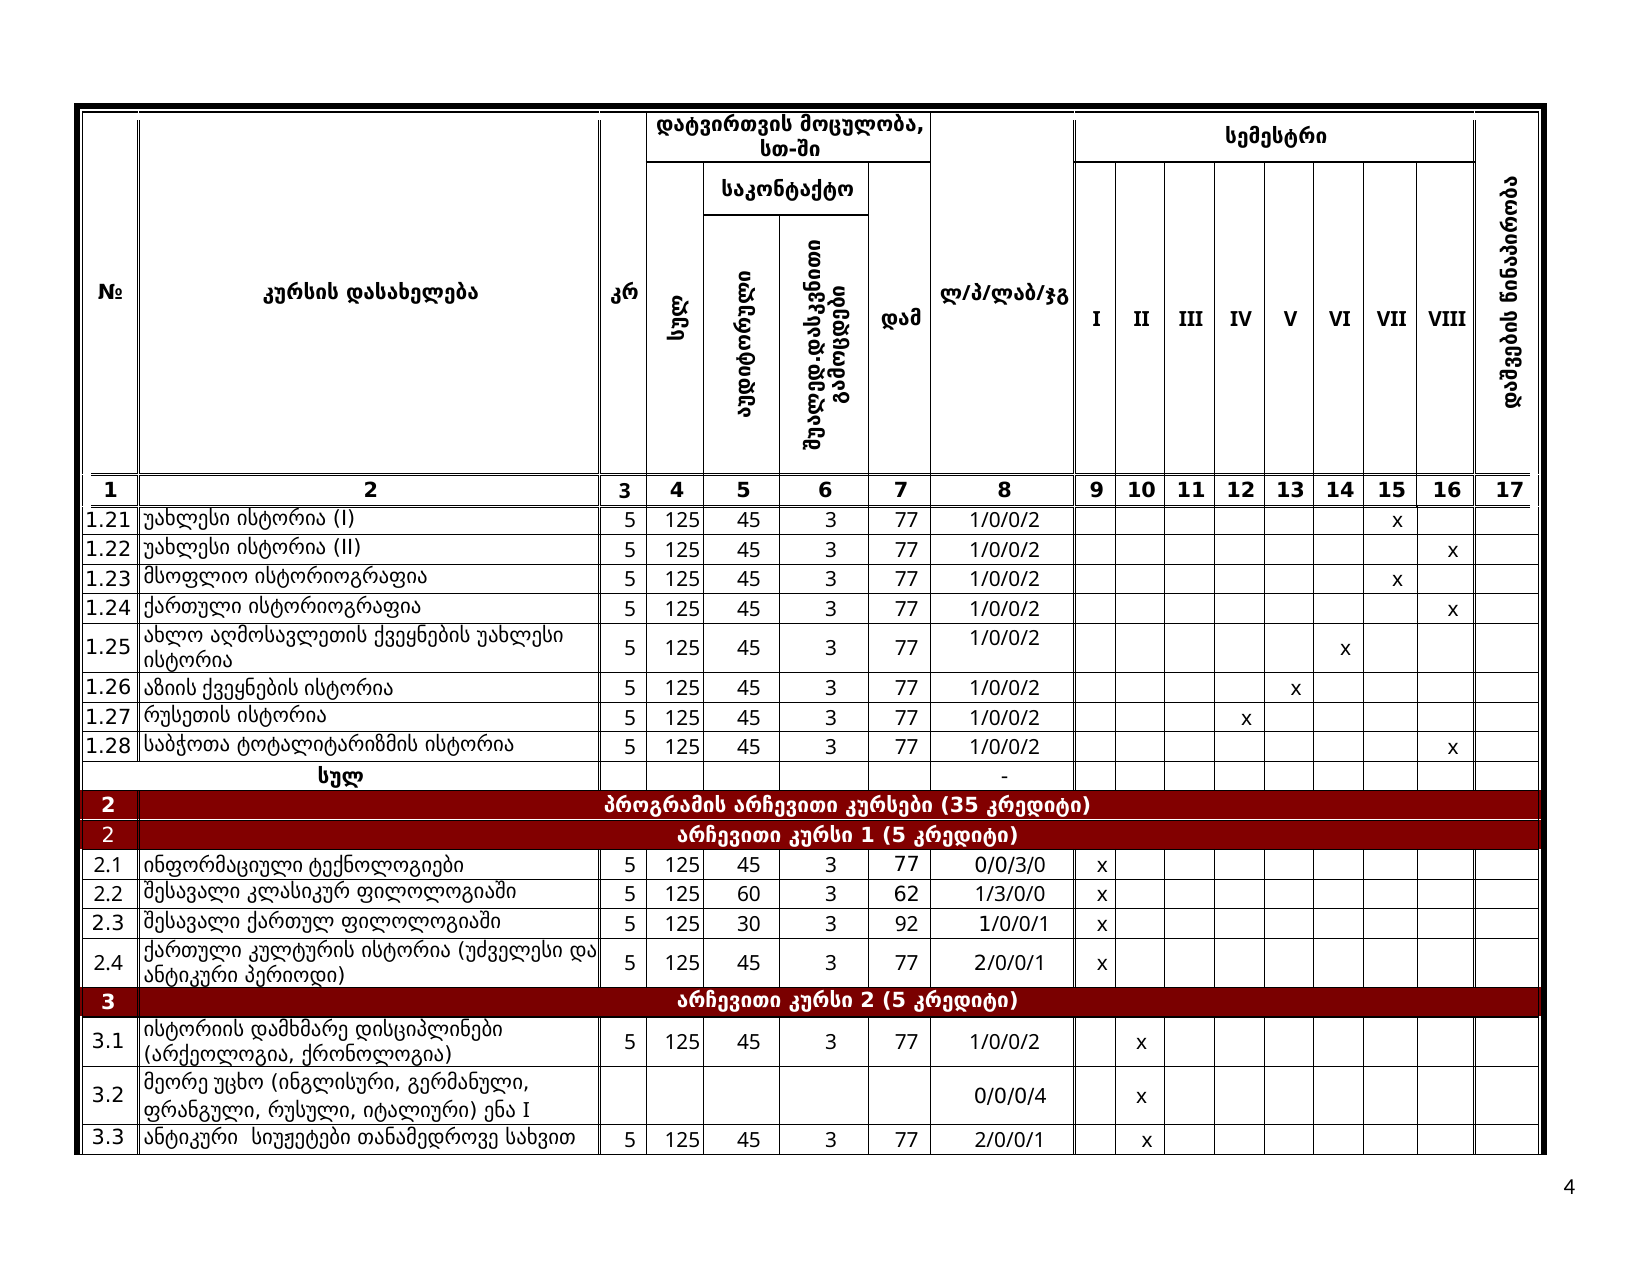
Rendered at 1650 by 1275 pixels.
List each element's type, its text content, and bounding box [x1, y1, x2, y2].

table_cell საბჭოთა ტოტალიტარიზმის ისტორია [140, 732, 598, 761]
table_cell აზიის ქვეყნების ისტორია [140, 673, 598, 702]
table_cell 45 [704, 703, 779, 731]
table_header კურსის დასახელება [139, 113, 599, 473]
table_cell 45 [704, 624, 779, 672]
table_cell 1 [80, 473, 139, 504]
table_cell [1418, 624, 1473, 672]
table_cell x [1076, 909, 1115, 937]
table_cell [1165, 762, 1214, 790]
table_cell [1364, 1067, 1417, 1124]
table_cell 62 [869, 880, 930, 908]
table_cell V [1265, 163, 1313, 473]
table_cell [1265, 594, 1313, 622]
table_cell 77 [869, 703, 930, 731]
table_cell 125 [647, 1018, 703, 1066]
table_cell 1/0/0/2 [931, 673, 1073, 702]
table_cell [1476, 535, 1538, 563]
table_cell შესავალი ქართულ ფილოლოგიაში [140, 909, 598, 937]
table_cell [1364, 535, 1417, 563]
table_cell 11 [1165, 476, 1214, 504]
table_cell x [1215, 703, 1264, 731]
table_cell [1165, 1067, 1214, 1124]
table_cell [1418, 939, 1473, 987]
table_cell [1165, 565, 1214, 593]
table_cell [1076, 624, 1115, 672]
table_cell 5 [601, 909, 646, 937]
table_cell 13 [1265, 476, 1313, 504]
table_cell [1265, 762, 1313, 790]
table_cell [869, 762, 930, 790]
table_cell 3 [780, 673, 868, 702]
table_cell [1314, 1067, 1363, 1124]
table_cell [1364, 624, 1417, 672]
table_cell [1116, 880, 1164, 908]
table_cell 1/0/0/2 [931, 565, 1073, 593]
table_cell 77 [869, 624, 930, 672]
table_cell [1418, 850, 1473, 878]
table_cell ქართული ისტორიოგრაფია [140, 594, 598, 622]
table_cell [1314, 909, 1363, 937]
table_cell [1314, 1018, 1363, 1066]
table_cell 5 [601, 880, 646, 908]
table_cell 2 [83, 821, 137, 849]
table_cell 77 [869, 939, 930, 987]
table_cell 3 [780, 1018, 868, 1066]
table_cell 77 [869, 508, 930, 534]
table_cell [1116, 508, 1164, 534]
table_cell [1476, 624, 1538, 672]
table_cell [1476, 880, 1538, 908]
table_cell ახლო აღმოსავლეთის ქვეყნების უახლესი ისტორია [140, 624, 598, 672]
table_header ლ/პ/ლაბ/ჯგ [931, 109, 1075, 473]
table_cell [647, 1067, 703, 1124]
table_cell ისტორიის დამხმარე დისციპლინები (არქეოლოგია, ქრონოლოგია) [140, 1018, 598, 1066]
table_cell 5 [601, 1018, 646, 1066]
table_cell [1076, 594, 1115, 622]
table_cell 0/0/3/0 [931, 850, 1073, 878]
table_cell 1/0/0/2 [931, 624, 1073, 672]
table_cell 1.25 [83, 624, 137, 672]
table_cell დამ [869, 163, 930, 473]
table_cell [1215, 909, 1264, 937]
table_cell [1476, 673, 1538, 702]
table_cell [1116, 535, 1164, 563]
table_cell [1165, 535, 1214, 563]
table_cell [1215, 1018, 1264, 1066]
table_cell [704, 762, 779, 790]
table_cell 3.2 [83, 1067, 137, 1124]
table_cell 30 [704, 909, 779, 937]
table_cell 1.27 [83, 703, 137, 731]
table_header დაშვების წინაპირობა [1474, 112, 1538, 473]
table_cell [1116, 850, 1164, 878]
table_cell 3 [780, 850, 868, 878]
table_cell [1418, 703, 1473, 731]
table_cell [1215, 594, 1264, 622]
table_cell [1165, 880, 1214, 908]
table_cell [1265, 1018, 1313, 1066]
table_cell 1/0/0/1 [931, 909, 1073, 937]
table_cell [1116, 703, 1164, 731]
table_cell 1.22 [83, 535, 137, 563]
table_cell [1364, 762, 1417, 790]
table_cell [1265, 732, 1313, 761]
table_cell x [1116, 1125, 1164, 1153]
table_cell [601, 762, 646, 790]
table_cell [1314, 535, 1363, 563]
table_cell VII [1364, 163, 1416, 473]
table_cell 9 [1076, 476, 1115, 504]
table_header № [80, 109, 139, 473]
table_cell [1076, 1125, 1115, 1153]
table_cell არჩევითი კურსი 1 (5 კრედიტი) [140, 821, 1538, 849]
table_cell 2 [140, 476, 598, 504]
table_cell 3 [780, 703, 868, 731]
table_cell 3 [780, 732, 868, 761]
table_cell 2.2 [83, 880, 137, 908]
table_cell 45 [704, 508, 779, 534]
table_cell 1/0/0/2 [931, 535, 1073, 563]
table_cell [1265, 703, 1313, 731]
table_cell [1215, 535, 1264, 563]
table_cell x [1418, 594, 1473, 622]
table_cell VI [1314, 163, 1363, 473]
table_cell 77 [869, 535, 930, 563]
table_cell 1.26 [83, 673, 137, 702]
table_cell [1476, 594, 1538, 622]
table_cell 5 [601, 535, 646, 563]
table_cell [1116, 909, 1164, 937]
table_cell [1314, 673, 1363, 702]
table_cell 45 [704, 673, 779, 702]
table_cell 77 [869, 594, 930, 622]
table_cell 45 [704, 594, 779, 622]
table_cell 77 [869, 732, 930, 761]
table_cell x [1364, 565, 1417, 593]
table_cell სულ [647, 163, 703, 473]
table_cell [1314, 508, 1363, 534]
table_cell [1116, 624, 1164, 672]
table_cell [1364, 939, 1417, 987]
table_cell [1418, 673, 1473, 702]
table_cell 125 [647, 703, 703, 731]
table_cell x [1418, 535, 1473, 563]
table_cell [1116, 732, 1164, 761]
table_cell 5 [601, 850, 646, 878]
table_cell 125 [647, 880, 703, 908]
table_cell 1.21 [83, 505, 137, 534]
table_cell [601, 1067, 646, 1124]
table_cell 3 [780, 1125, 868, 1153]
table_cell 3.3 [83, 1125, 137, 1153]
table_cell 125 [647, 732, 703, 761]
table_cell [1165, 594, 1214, 622]
table_cell VIII [1417, 163, 1473, 473]
table_cell პროგრამის არჩევითი კურსები (35 კრედიტი) [140, 791, 1538, 819]
table_cell 12 [1215, 476, 1264, 504]
table_cell [1476, 1067, 1538, 1124]
table_cell 5 [704, 476, 779, 504]
table_cell [1215, 850, 1264, 878]
table_cell III [1165, 163, 1214, 473]
table_cell 3.1 [83, 1018, 137, 1066]
table_cell 125 [647, 565, 703, 593]
table_cell [1476, 909, 1538, 937]
table_cell [1364, 880, 1417, 908]
table_cell რუსეთის ისტორია [140, 703, 598, 731]
table_cell 2/0/0/1 [931, 939, 1073, 987]
table_cell [1265, 880, 1313, 908]
table_cell 3 [780, 880, 868, 908]
table_cell [1165, 939, 1214, 987]
table_cell 14 [1314, 476, 1363, 504]
table_cell 77 [869, 1125, 930, 1153]
table_cell [1364, 1018, 1417, 1066]
table_cell [1076, 673, 1115, 702]
table_cell [1076, 565, 1115, 593]
table_cell [1265, 565, 1313, 593]
table_header კრ [599, 112, 646, 473]
table_cell [1076, 703, 1115, 731]
table_cell 125 [647, 594, 703, 622]
table_cell [1476, 703, 1538, 731]
table_cell 15 [1364, 476, 1416, 504]
table_cell 125 [647, 508, 703, 534]
table_cell [1076, 732, 1115, 761]
table_cell 60 [704, 880, 779, 908]
table_cell [1076, 762, 1115, 790]
table_cell [1314, 703, 1363, 731]
table_cell [1418, 1018, 1473, 1066]
table_cell 45 [704, 939, 779, 987]
table_cell შუალედ.დასკვნითი გამოცდები [780, 216, 868, 473]
table_cell [1265, 535, 1313, 563]
table_cell 45 [704, 1018, 779, 1066]
table_cell 1/0/0/2 [931, 594, 1073, 622]
table_cell 77 [869, 673, 930, 702]
table_cell 5 [601, 703, 646, 731]
table_cell [1215, 880, 1264, 908]
table_cell [1116, 565, 1164, 593]
table_cell 3 [601, 476, 646, 504]
table_cell 5 [601, 673, 646, 702]
table_cell 3 [780, 624, 868, 672]
table_cell 2.4 [83, 939, 137, 987]
table_cell [1364, 732, 1417, 761]
table_cell 5 [601, 565, 646, 593]
table_cell 3 [780, 594, 868, 622]
table_cell [1116, 939, 1164, 987]
table_cell 10 [1116, 476, 1164, 504]
table_cell [1418, 762, 1473, 790]
table_cell უახლესი ისტორია (II) [140, 535, 598, 563]
table_cell მსოფლიო ისტორიოგრაფია [140, 565, 598, 593]
table_cell [1165, 850, 1214, 878]
table_cell [1364, 673, 1417, 702]
table_cell [1076, 508, 1115, 534]
table_cell x [1364, 508, 1417, 534]
table_cell 5 [601, 624, 646, 672]
table_cell IV [1215, 163, 1264, 473]
table_cell 2.1 [83, 850, 137, 878]
table_cell [1476, 762, 1538, 790]
table_cell [1364, 850, 1417, 878]
table_cell [1418, 1125, 1473, 1153]
table_cell 45 [704, 850, 779, 878]
table_cell მეორე უცხო (ინგლისური, გერმანული, ფრანგული, რუსული, იტალიური) ენა I [140, 1067, 598, 1124]
table_cell [1314, 565, 1363, 593]
table_cell [647, 762, 703, 790]
table_cell 1/3/0/0 [931, 880, 1073, 908]
table_cell [1418, 508, 1473, 534]
table_cell 45 [704, 1125, 779, 1153]
table_cell [1165, 703, 1214, 731]
table_cell 92 [869, 909, 930, 937]
table_cell [1476, 939, 1538, 987]
table_cell [1265, 850, 1313, 878]
table_cell [1314, 732, 1363, 761]
table_cell [1476, 1125, 1538, 1153]
table_cell [1314, 1125, 1363, 1153]
table_cell 45 [704, 565, 779, 593]
table_cell [1215, 939, 1264, 987]
table_cell 5 [601, 732, 646, 761]
table_cell [1076, 1067, 1115, 1124]
table_cell x [1116, 1067, 1164, 1124]
table_cell 6 [780, 476, 868, 504]
table_cell 5 [601, 1125, 646, 1153]
table_cell 77 [869, 850, 930, 878]
table_cell [1265, 1125, 1313, 1153]
table_cell [1364, 594, 1417, 622]
table_cell ინფორმაციული ტექნოლოგიები [140, 850, 598, 878]
table_cell 125 [647, 939, 703, 987]
table_cell [869, 1067, 930, 1124]
table_cell [1215, 1125, 1264, 1153]
table_cell [1165, 1125, 1214, 1153]
table_cell [1418, 880, 1473, 908]
table_cell [1314, 594, 1363, 622]
table_header დატვირთვის მოცულობა, სთ-ში [647, 113, 930, 161]
table_cell [1165, 673, 1214, 702]
table_cell 5 [601, 939, 646, 987]
table_cell [1116, 673, 1164, 702]
table_cell 0/0/0/4 [931, 1067, 1073, 1124]
table_cell 1/0/0/2 [931, 703, 1073, 731]
table_cell 45 [704, 732, 779, 761]
table_cell 1/0/0/2 [931, 732, 1073, 761]
table_cell 77 [869, 1018, 930, 1066]
table_cell 2.3 [83, 909, 137, 937]
table_cell 7 [869, 476, 930, 504]
table_cell 45 [704, 535, 779, 563]
table_cell [1215, 673, 1264, 702]
table_cell [1215, 624, 1264, 672]
table_cell [1265, 1067, 1313, 1124]
table_cell ანტიკური სიუჟეტები თანამედროვე სახვით ხელოვნებაში, თეატრსა და კინოში [140, 1125, 598, 1153]
table_cell [1215, 1067, 1264, 1124]
table_cell [1116, 594, 1164, 622]
table_cell [1418, 565, 1473, 593]
table_cell [1418, 909, 1473, 937]
table_cell [1265, 909, 1313, 937]
table_cell [1265, 508, 1313, 534]
table_cell 2 [83, 791, 137, 819]
table_header სემესტრი [1075, 113, 1474, 161]
table_cell [1476, 1018, 1538, 1066]
table_cell [704, 1067, 779, 1124]
table_cell [780, 762, 868, 790]
table_cell [1165, 732, 1214, 761]
table_cell x [1418, 732, 1473, 761]
table_cell [1165, 508, 1214, 534]
table_cell 16 [1417, 476, 1473, 504]
table_cell 4 [647, 476, 703, 504]
table_cell აუდიტორული [704, 216, 779, 473]
table_cell 17 [1474, 473, 1541, 504]
table_cell 5 [601, 508, 646, 534]
table_cell [1165, 624, 1214, 672]
table_cell x [1076, 880, 1115, 908]
table_cell II [1116, 163, 1164, 473]
table_cell [780, 1067, 868, 1124]
table_cell [1215, 732, 1264, 761]
table_cell 2/0/0/1 [931, 1125, 1073, 1153]
table_cell - [931, 762, 1073, 790]
table_cell ქართული კულტურის ისტორია (უძველესი და ანტიკური პერიოდი) [140, 939, 598, 987]
table_cell [1215, 508, 1264, 534]
table_cell 125 [647, 624, 703, 672]
table_cell 3 [780, 535, 868, 563]
table_cell [1476, 732, 1538, 761]
table_cell საკონტაქტო [704, 163, 868, 214]
table_cell 1/0/0/2 [931, 1018, 1073, 1066]
table_cell x [1076, 850, 1115, 878]
table_cell [1076, 1018, 1115, 1066]
table_cell 1.28 [83, 732, 137, 761]
table_cell 5 [601, 594, 646, 622]
table_cell [1314, 939, 1363, 987]
table_cell [1165, 909, 1214, 937]
table_cell 3 [780, 508, 868, 534]
table_cell [1165, 1018, 1214, 1066]
table_cell 1/0/0/2 [931, 508, 1073, 534]
table_cell 1.24 [83, 594, 137, 622]
table_cell 77 [869, 565, 930, 593]
table_cell x [1076, 939, 1115, 987]
table_cell 1.23 [83, 565, 137, 593]
table_cell 125 [647, 673, 703, 702]
table_cell 3 [780, 565, 868, 593]
table_cell x [1265, 673, 1313, 702]
table_cell [1215, 565, 1264, 593]
table_cell 125 [647, 535, 703, 563]
table_cell x [1314, 624, 1363, 672]
table_cell [1215, 762, 1264, 790]
table_cell [1116, 762, 1164, 790]
table_cell [1076, 535, 1115, 563]
table_cell 3 [780, 939, 868, 987]
table_cell 125 [647, 909, 703, 937]
table_cell [1314, 850, 1363, 878]
table_cell 125 [647, 1125, 703, 1153]
table_cell შესავალი კლასიკურ ფილოლოგიაში [140, 880, 598, 908]
table_cell სულ [83, 762, 598, 790]
table_cell [1476, 850, 1538, 878]
table_cell [1418, 1067, 1473, 1124]
table_cell [1265, 939, 1313, 987]
table_cell [1314, 880, 1363, 908]
table_cell უახლესი ისტორია (I) [140, 508, 598, 534]
table_cell x [1116, 1018, 1164, 1066]
table_cell [1314, 762, 1363, 790]
table_cell [1364, 1125, 1417, 1153]
table_cell [1364, 909, 1417, 937]
table_cell 3 [83, 988, 137, 1016]
table_cell I [1076, 163, 1115, 473]
table_cell [1265, 624, 1313, 672]
table_cell [1364, 703, 1417, 731]
table_cell 3 [780, 909, 868, 937]
table_cell არჩევითი კურსი 2 (5 კრედიტი) [140, 988, 1538, 1016]
table_cell 125 [647, 850, 703, 878]
table_cell 8 [931, 476, 1073, 504]
table_cell [1476, 565, 1538, 593]
table_cell [1476, 505, 1538, 534]
